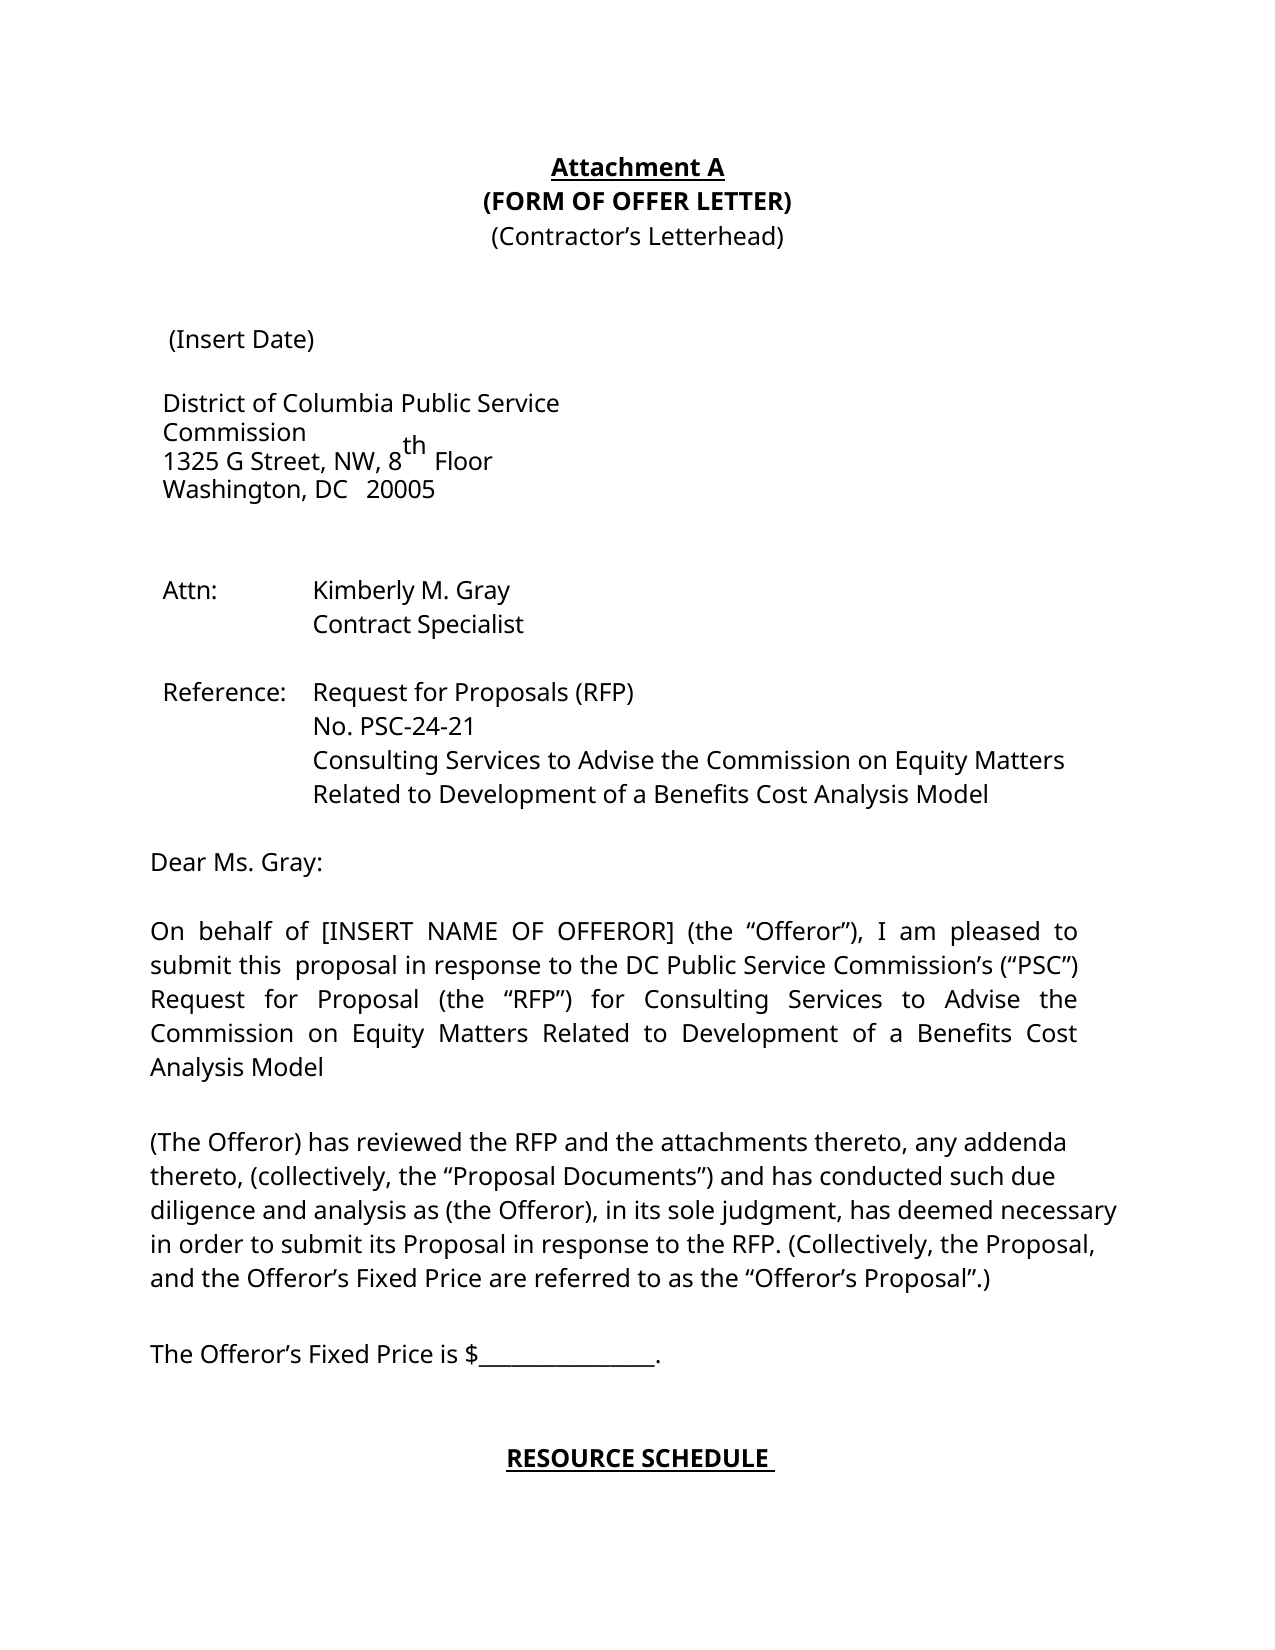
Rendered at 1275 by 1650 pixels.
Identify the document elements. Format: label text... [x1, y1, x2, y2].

text (Contractor’s Letterhead) [150, 218, 1125, 252]
text (The Offeror) has reviewed the RFP and the attachments thereto, any addenda thereto, (collectively, the “Proposal Documents”) and has conducted such due diligence and analysis as (the Offeror), in its sole judgment, has deemed necessary in order to submit its Proposal in response to the RFP. (Collectively, the Proposal, and the Offeror’s Fixed Price are referred to as the “Offeror’s Proposal”.) [150, 1125, 1125, 1295]
text 1325 G Street, NW, 8th Floor [162, 447, 688, 476]
text Washington, DC 20005 [162, 476, 1125, 504]
text Attachment A [150, 150, 1125, 184]
text Dear Ms. Gray: [150, 845, 1125, 879]
text Reference: Request for Proposals (RFP) [162, 675, 1125, 709]
text RESOURCE SCHEDULE [162, 1441, 1113, 1475]
text No. PSC-24-21 [312, 709, 1078, 743]
text District of Columbia Public Service Commission [162, 390, 688, 447]
text Consulting Services to Advise the Commission on Equity Matters Related to Development of a Benefits Cost Analysis Model [312, 743, 1125, 811]
text The Offeror’s Fixed Price is $________________. [150, 1337, 1125, 1371]
text On behalf of [INSERT NAME OF OFFEROR] (the “Offeror”), I am pleased to submit this proposal in response to the DC Public Service Commission’s (“PSC”) Request for Proposal (the “RFP”) for Consulting Services to Advise the Commission on Equity Matters Related to Development of a Benefits Cost Analysis Model [150, 913, 1078, 1083]
text Contract Specialist [162, 607, 1125, 641]
text (FORM OF OFFER LETTER) [150, 184, 1125, 218]
text Attn: Kimberly M. Gray [162, 573, 1125, 607]
text (Insert Date) [162, 321, 1125, 355]
